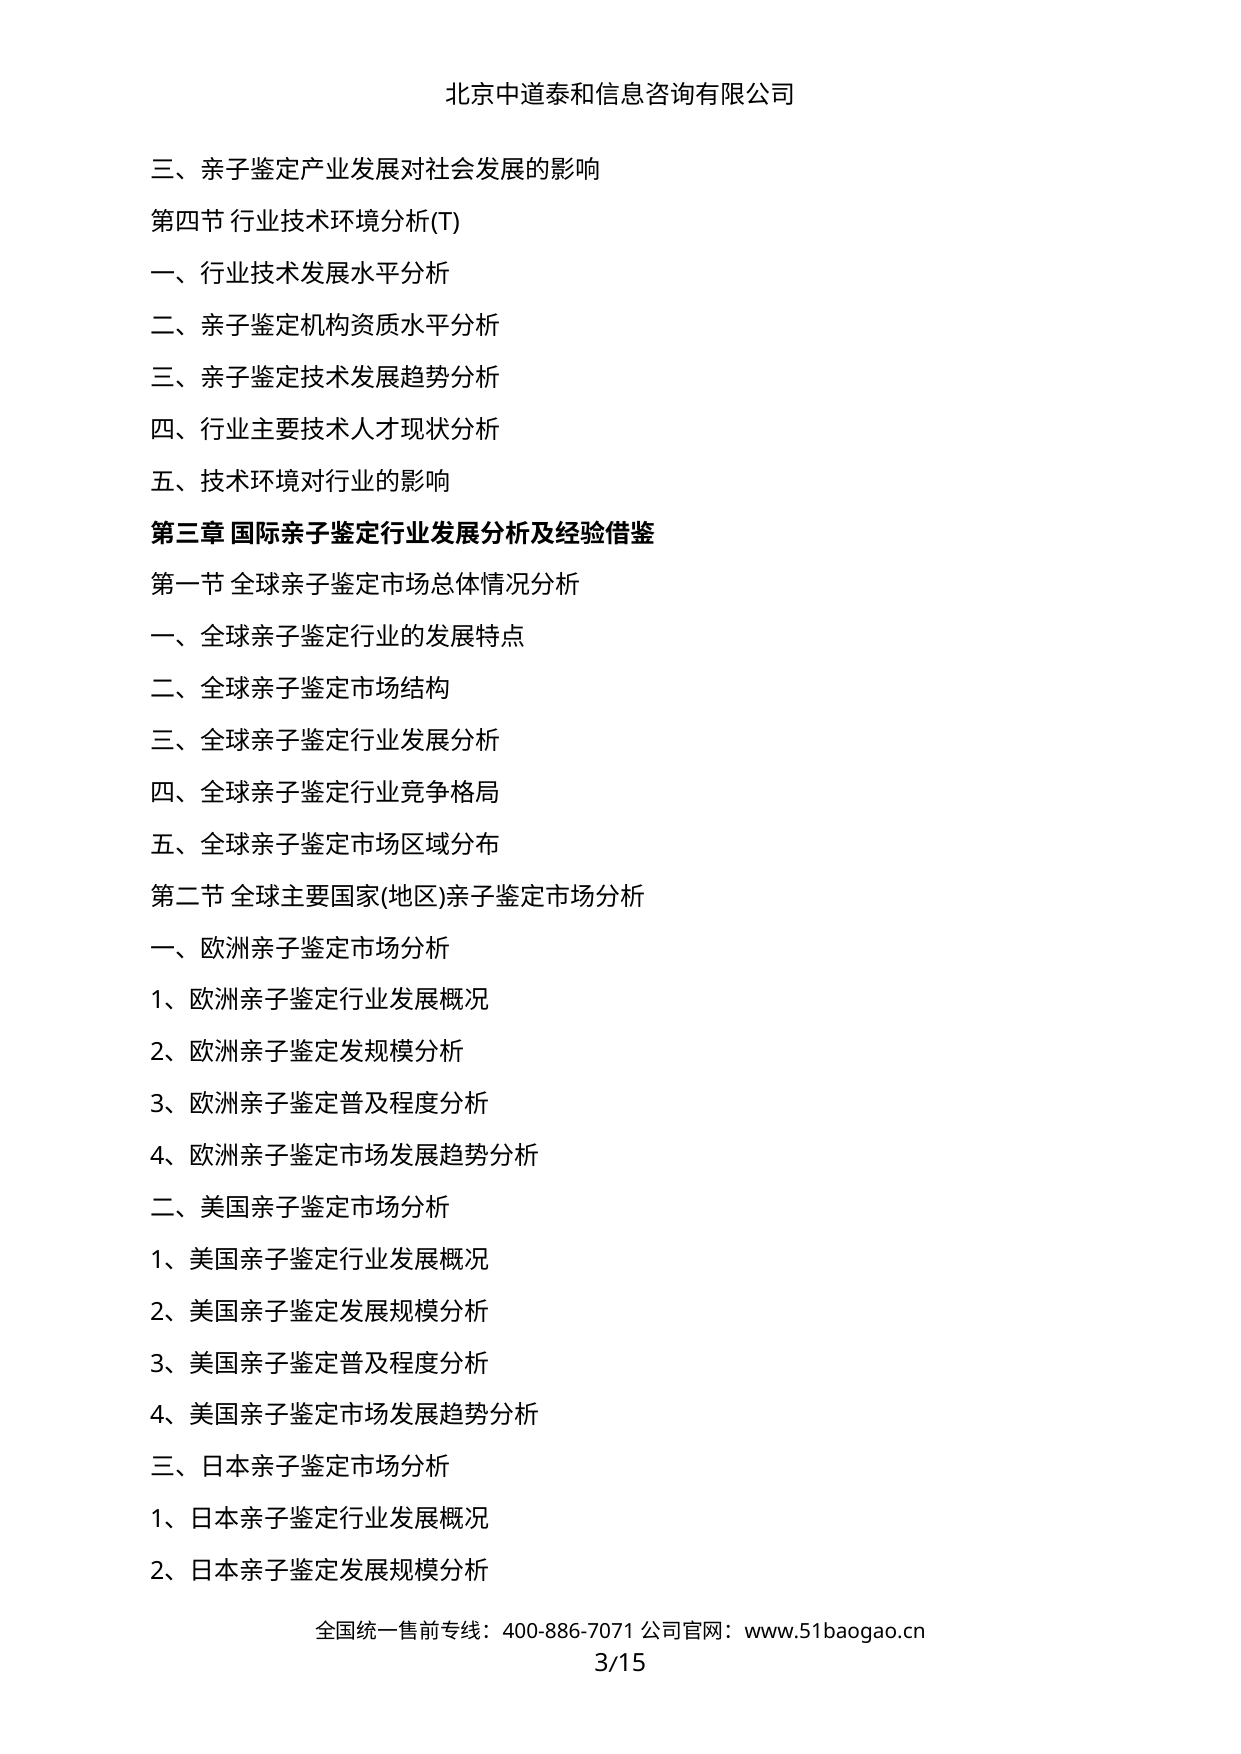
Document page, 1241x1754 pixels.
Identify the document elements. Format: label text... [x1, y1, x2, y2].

text 2、日本亲子鉴定发展规模分析 [150, 1551, 1090, 1587]
text 三、日本亲子鉴定市场分析 [150, 1447, 1090, 1483]
text 4、美国亲子鉴定市场发展趋势分析 [150, 1395, 1090, 1431]
text 二、亲子鉴定机构资质水平分析 [150, 306, 1090, 342]
text 四、全球亲子鉴定行业竞争格局 [150, 772, 1090, 809]
text 1、日本亲子鉴定行业发展概况 [150, 1499, 1090, 1535]
text 第四节 行业技术环境分析(T) [150, 202, 1090, 238]
text 一、欧洲亲子鉴定市场分析 [150, 928, 1090, 964]
text 4、欧洲亲子鉴定市场发展趋势分析 [150, 1136, 1090, 1172]
text 第三章 国际亲子鉴定行业发展分析及经验借鉴 [150, 513, 1090, 549]
text 五、技术环境对行业的影响 [150, 461, 1090, 497]
text 一、行业技术发展水平分析 [150, 254, 1090, 290]
text 四、行业主要技术人才现状分析 [150, 409, 1090, 446]
text 五、全球亲子鉴定市场区域分布 [150, 824, 1090, 861]
text 1、美国亲子鉴定行业发展概况 [150, 1239, 1090, 1276]
text 第一节 全球亲子鉴定市场总体情况分析 [150, 565, 1090, 601]
text 三、亲子鉴定产业发展对社会发展的影响 [150, 150, 1090, 186]
text 三、全球亲子鉴定行业发展分析 [150, 721, 1090, 757]
text 一、全球亲子鉴定行业的发展特点 [150, 617, 1090, 653]
text 第二节 全球主要国家(地区)亲子鉴定市场分析 [150, 876, 1090, 912]
text 1、欧洲亲子鉴定行业发展概况 [150, 980, 1090, 1016]
text 三、亲子鉴定技术发展趋势分析 [150, 357, 1090, 394]
text 3、欧洲亲子鉴定普及程度分析 [150, 1084, 1090, 1120]
text 二、美国亲子鉴定市场分析 [150, 1187, 1090, 1224]
text 二、全球亲子鉴定市场结构 [150, 669, 1090, 705]
text 3、美国亲子鉴定普及程度分析 [150, 1343, 1090, 1379]
text 2、欧洲亲子鉴定发规模分析 [150, 1032, 1090, 1068]
text 2、美国亲子鉴定发展规模分析 [150, 1291, 1090, 1327]
